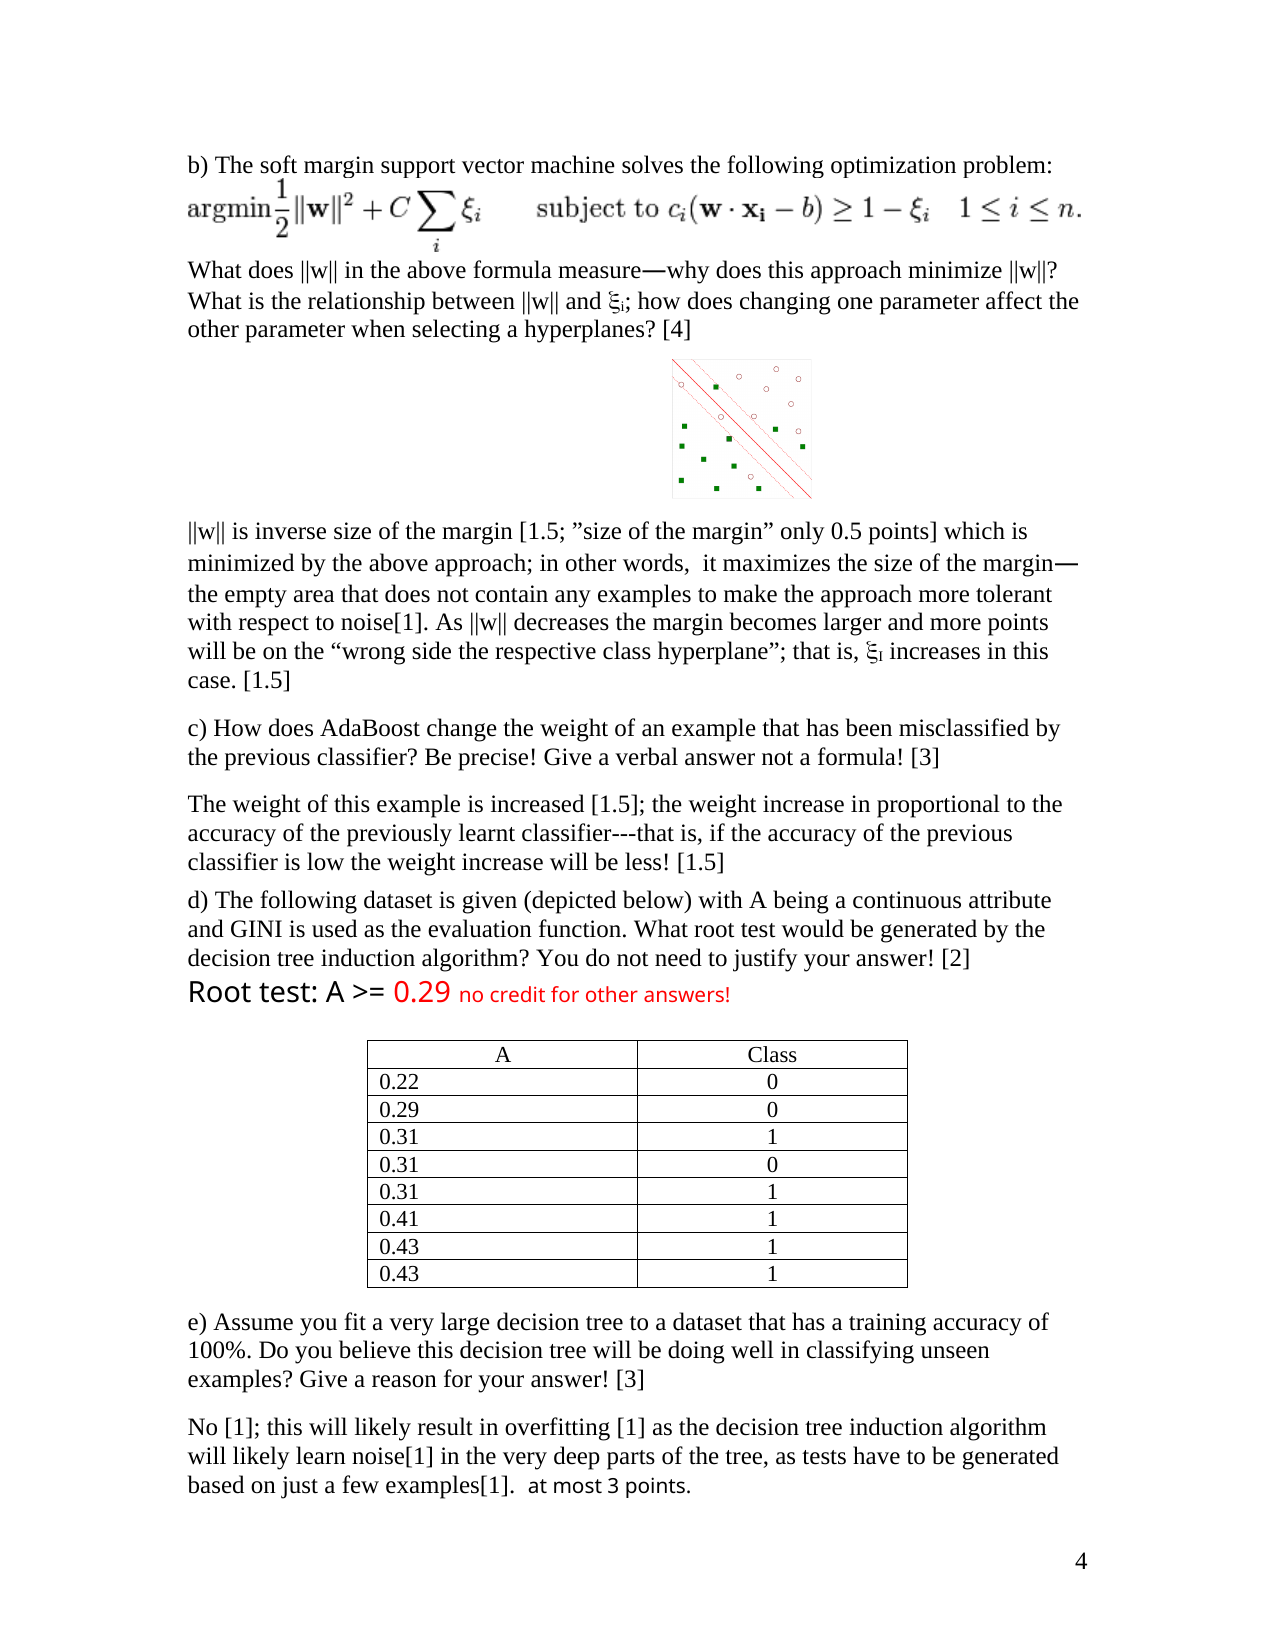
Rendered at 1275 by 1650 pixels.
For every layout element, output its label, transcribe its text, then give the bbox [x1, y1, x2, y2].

text The weight of this example is increased [1.5]; the weight increase in proportional to the accuracy of the previously learnt classifier---that is, if the accuracy of the previous classifier is low the weight increase will be less! [1.5] [187, 789, 1087, 876]
table_cell 0.31 [368, 1151, 637, 1177]
table_header Class [638, 1041, 907, 1067]
table_header A [368, 1041, 637, 1067]
table_cell 1 [638, 1178, 907, 1204]
text e) Assume you fit a very large decision tree to a dataset that has a training accuracy of 100%. Do you believe this decision tree will be doing well in classifying unseen examples? Give a reason for your answer! [3] [187, 1307, 1087, 1393]
text Root test: A >= 0.29 no credit for other answers! [187, 972, 1087, 1011]
table_cell 0 [638, 1151, 907, 1177]
text No [1]; this will likely result in overfitting [1] as the decision tree induction algorithm will likely learn noise[1] in the very deep parts of the tree, as tests have to be generated based on just a few examples[1]. at most 3 points. [187, 1412, 1087, 1499]
table_cell 0.43 [368, 1260, 637, 1287]
table_cell 1 [638, 1205, 907, 1232]
table_cell 0.41 [368, 1205, 637, 1232]
table_cell 1 [638, 1123, 907, 1149]
text b) The soft margin support vector machine solves the following optimization problem: [187, 150, 1087, 179]
table_cell 0.22 [368, 1069, 637, 1095]
table_cell 0 [638, 1069, 907, 1095]
text c) How does AdaBoost change the weight of an example that has been misclassified by the previous classifier? Be precise! Give a verbal answer not a formula! [3] [187, 713, 1087, 770]
table_cell 0.31 [368, 1123, 637, 1149]
table_cell 0.31 [368, 1178, 637, 1204]
table_cell 1 [638, 1233, 907, 1259]
table_cell 0.29 [368, 1096, 637, 1122]
picture [187, 178, 1081, 252]
text What does ||w|| in the above formula measure—why does this approach minimize ||w||? What is the relationship between ||w|| and i; how does changing one parameter affect the other parameter when selecting a hyperplanes? [4] [187, 252, 1087, 343]
text d) The following dataset is given (depicted below) with A being a continuous attribute and GINI is used as the evaluation function. What root test would be generated by the decision tree induction algorithm? You do not need to justify your answer! [2] [187, 885, 1087, 972]
text ||w|| is inverse size of the margin [1.5; ”size of the margin” only 0.5 points] which is minimized by the above approach; in other words, it maximizes the size of the margin—the empty area that does not contain any examples to make the approach more tolerant with respect to noise[1]. As ||w|| decreases the margin becomes larger and more points will be on the “wrong side the respective class hyperplane”; that is, I increases in this case. [1.5] [187, 516, 1087, 694]
table_cell 0 [638, 1096, 907, 1122]
table_cell 0.43 [368, 1233, 637, 1259]
table_cell 1 [638, 1260, 907, 1287]
